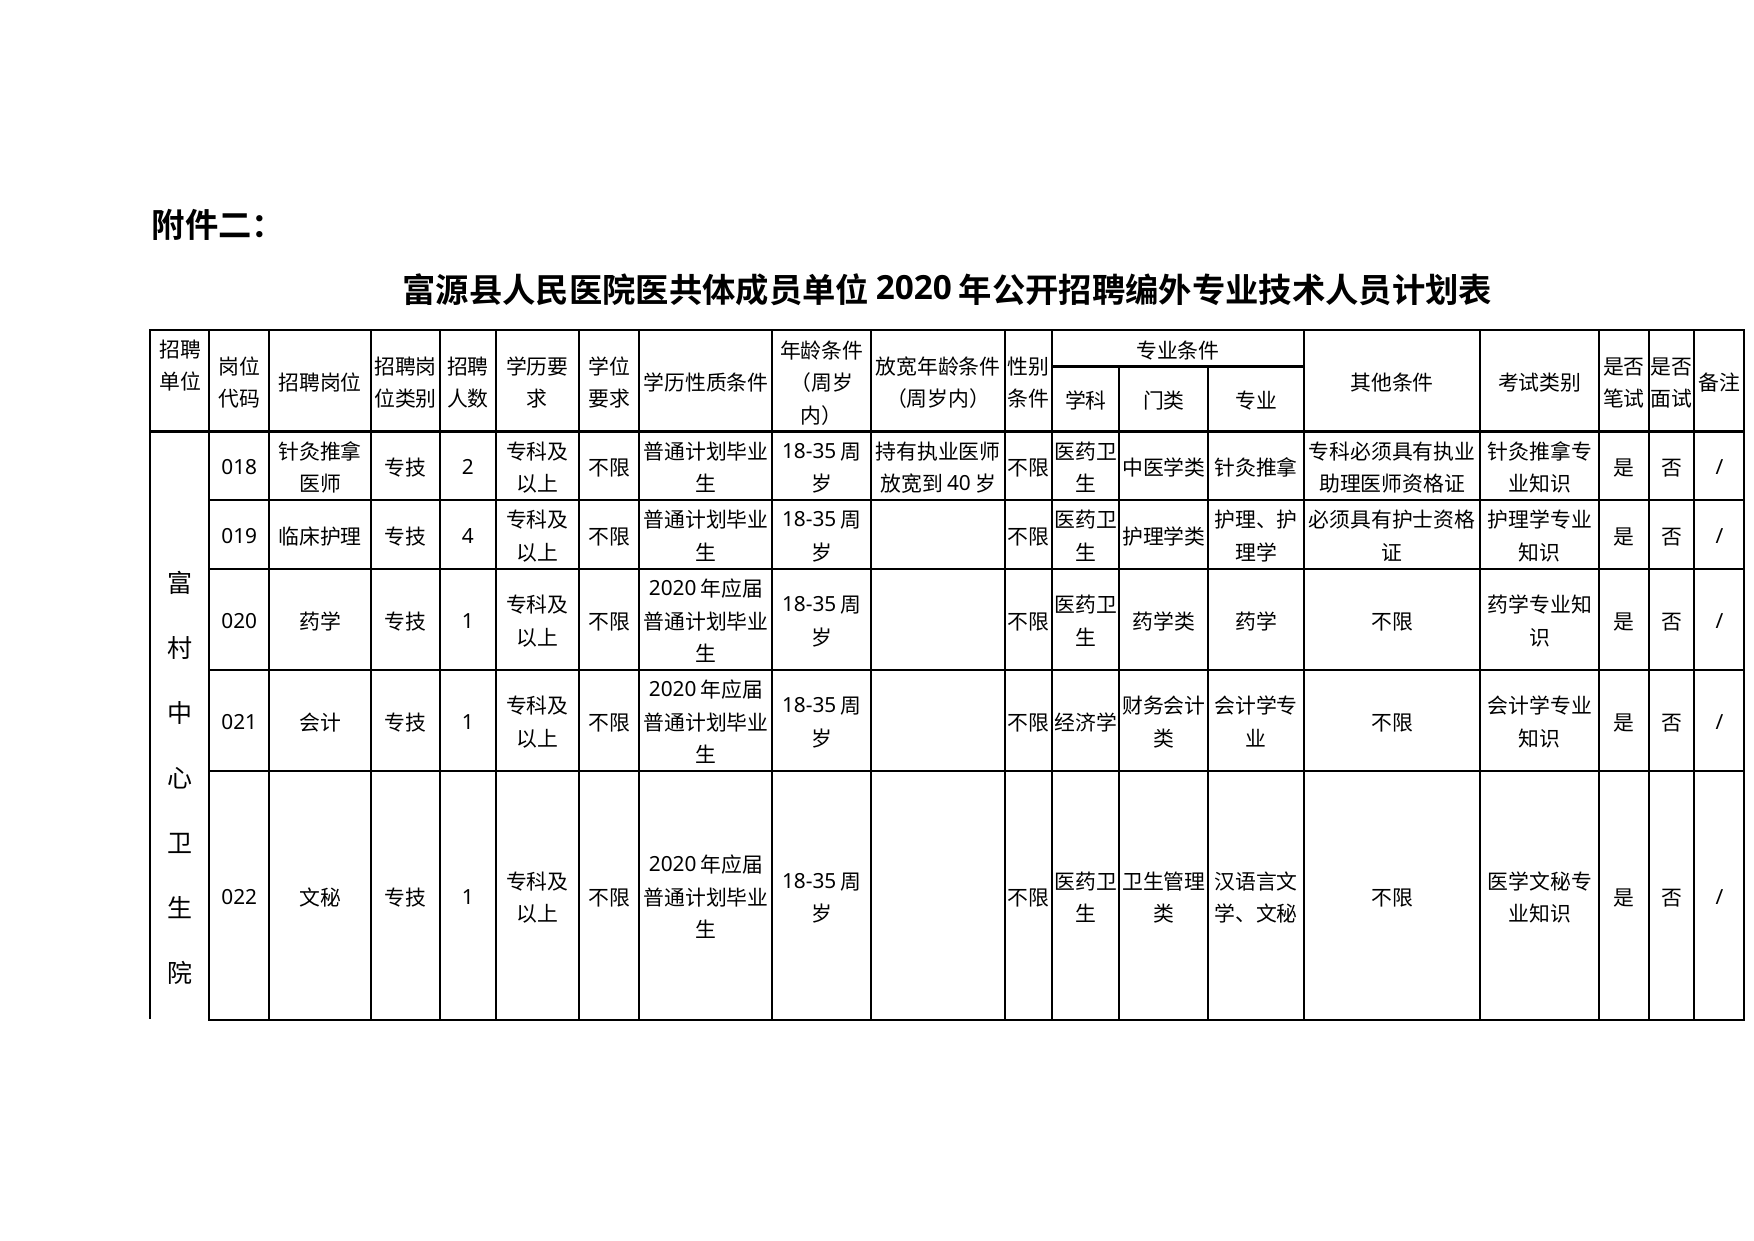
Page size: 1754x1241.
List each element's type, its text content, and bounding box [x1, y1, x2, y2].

table_cell 否 [1650, 570, 1693, 669]
table_cell 药学 [270, 570, 370, 669]
table_cell 放宽年龄条件（周岁内） [872, 331, 1004, 430]
table_cell / [1695, 433, 1743, 499]
table_cell 不限 [1006, 433, 1051, 499]
table_cell / [1695, 671, 1743, 770]
table_cell 不限 [1006, 671, 1051, 770]
table_cell 不限 [580, 433, 638, 499]
table_cell 2020年应届普通计划毕业生 [640, 570, 771, 669]
table_cell 其他条件 [1305, 331, 1479, 430]
table_cell 医药卫生 [1053, 570, 1118, 669]
table_cell 1 [441, 570, 495, 669]
table_cell 专技 [372, 433, 439, 499]
table_cell 专科必须具有执业助理医师资格证 [1305, 433, 1479, 499]
table_cell 护理学专业知识 [1481, 501, 1598, 568]
table_cell 不限 [580, 501, 638, 568]
table_cell 不限 [580, 772, 638, 1019]
table_cell 不限 [1305, 671, 1479, 770]
table_cell 是 [1600, 501, 1648, 568]
table_cell 专科及以上 [497, 501, 578, 568]
table_cell 招聘岗位 [270, 331, 370, 430]
table_cell 门类 [1120, 368, 1207, 430]
table_cell 不限 [580, 671, 638, 770]
table_cell 学位要求 [580, 331, 638, 430]
table_cell 2 [441, 433, 495, 499]
table_cell 专技 [372, 772, 439, 1019]
table_cell 岗位代码 [210, 331, 268, 430]
table_cell / [1695, 570, 1743, 669]
table_cell 不限 [1305, 772, 1479, 1019]
table_cell 临床护理 [270, 501, 370, 568]
table_cell 是否笔试 [1600, 331, 1648, 430]
table_cell 医药卫生 [1053, 772, 1118, 1019]
table_cell 财务会计类 [1120, 671, 1207, 770]
table_cell 否 [1650, 433, 1693, 499]
table_cell 否 [1650, 772, 1693, 1019]
table_cell 18-35周岁 [773, 501, 870, 568]
table_cell 医药卫生 [1053, 433, 1118, 499]
table_cell 持有执业医师放宽到40岁 [872, 433, 1004, 499]
table_cell 会计 [270, 671, 370, 770]
table_cell 性别条件 [1006, 331, 1051, 430]
table_cell 专科及以上 [497, 570, 578, 669]
table_cell 年龄条件（周岁内） [773, 331, 870, 430]
table_cell 备注 [1695, 331, 1743, 430]
table_cell 021 [210, 671, 268, 770]
table_cell 是 [1600, 433, 1648, 499]
table_cell 招聘单位 [151, 331, 208, 430]
table_cell 富 村 中 心 卫 生 院 [151, 433, 208, 1019]
table_cell 针灸推拿 [1209, 433, 1303, 499]
table_cell 专技 [372, 570, 439, 669]
table_cell 是否面试 [1650, 331, 1693, 430]
table_cell 汉语言文学、文秘 [1209, 772, 1303, 1019]
table_cell 护理学类 [1120, 501, 1207, 568]
table_cell 学历要求 [497, 331, 578, 430]
table_cell 不限 [1006, 501, 1051, 568]
table_cell 否 [1650, 671, 1693, 770]
table_cell 022 [210, 772, 268, 1019]
table_cell 专业条件 [1053, 331, 1303, 365]
table_cell / [1695, 772, 1743, 1019]
table_cell 会计学专业 [1209, 671, 1303, 770]
table_cell 招聘人数 [441, 331, 495, 430]
table_cell 专业 [1209, 368, 1303, 430]
table_cell 2020年应届普通计划毕业生 [640, 671, 771, 770]
table_cell 018 [210, 433, 268, 499]
table_cell 学科 [1053, 368, 1118, 430]
table_cell 020 [210, 570, 268, 669]
table_cell 专技 [372, 671, 439, 770]
table_cell / [1695, 501, 1743, 568]
table_cell 019 [210, 501, 268, 568]
table_header 附件二： 富源县人民医院医共体成员单位2020年公开招聘编外专业技术人员计划表 [150, 198, 1744, 329]
table_cell 药学类 [1120, 570, 1207, 669]
table_cell 针灸推拿专业知识 [1481, 433, 1598, 499]
table_cell 药学专业知识 [1481, 570, 1598, 669]
table_cell 是 [1600, 671, 1648, 770]
table_cell 普通计划毕业生 [640, 433, 771, 499]
table_cell 文秘 [270, 772, 370, 1019]
table_cell 专科及以上 [497, 433, 578, 499]
table_cell 经济学 [1053, 671, 1118, 770]
table_cell 18-35周岁 [773, 433, 870, 499]
table_cell 18-35周岁 [773, 671, 870, 770]
table_cell 是 [1600, 570, 1648, 669]
table_cell 普通计划毕业生 [640, 501, 771, 568]
table_cell 是 [1600, 772, 1648, 1019]
table_cell 2020年应届普通计划毕业生 [640, 772, 771, 1019]
table_cell 不限 [1006, 772, 1051, 1019]
table_cell 18-35周岁 [773, 570, 870, 669]
table_cell 考试类别 [1481, 331, 1598, 430]
table_cell [872, 501, 1004, 568]
table_cell 18-35周岁 [773, 772, 870, 1019]
table_cell [872, 772, 1004, 1019]
table_cell 4 [441, 501, 495, 568]
table_cell 专科及以上 [497, 671, 578, 770]
table_cell 医药卫生 [1053, 501, 1118, 568]
table_cell 针灸推拿医师 [270, 433, 370, 499]
table_cell [872, 570, 1004, 669]
table_cell [872, 671, 1004, 770]
table_cell 医学文秘专业知识 [1481, 772, 1598, 1019]
table_cell 护理、护理学 [1209, 501, 1303, 568]
table_cell 药学 [1209, 570, 1303, 669]
table_cell 会计学专业知识 [1481, 671, 1598, 770]
table_cell 专科及以上 [497, 772, 578, 1019]
table_cell 不限 [1006, 570, 1051, 669]
table_cell 否 [1650, 501, 1693, 568]
table_cell 不限 [1305, 570, 1479, 669]
table_cell 必须具有护士资格证 [1305, 501, 1479, 568]
table_cell 学历性质条件 [640, 331, 771, 430]
table_cell 1 [441, 772, 495, 1019]
table_cell 1 [441, 671, 495, 770]
table_cell 不限 [580, 570, 638, 669]
table_cell 招聘岗位类别 [372, 331, 439, 430]
table_cell 专技 [372, 501, 439, 568]
table_cell 中医学类 [1120, 433, 1207, 499]
table_cell 卫生管理类 [1120, 772, 1207, 1019]
